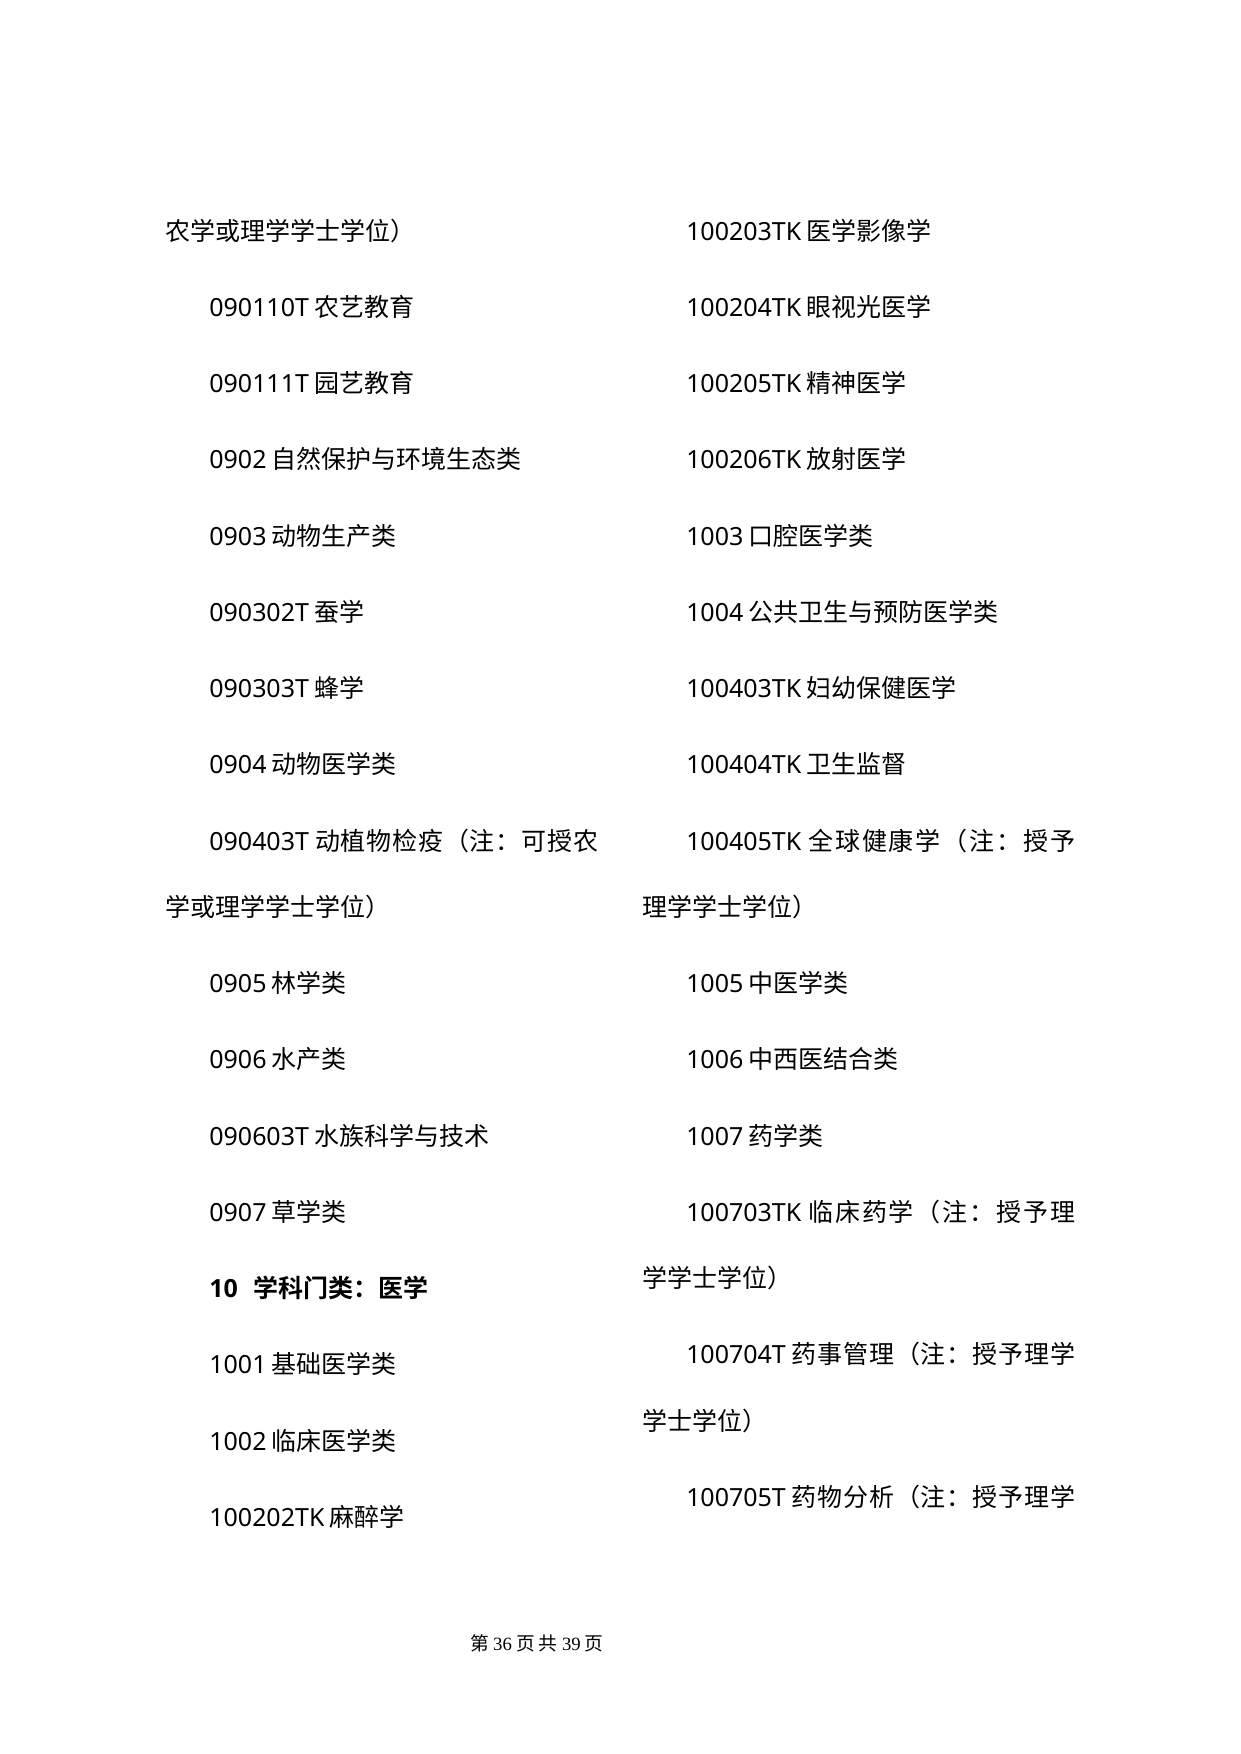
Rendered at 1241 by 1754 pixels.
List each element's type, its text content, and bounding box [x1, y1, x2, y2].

text 100206TK放射医学 [642, 425, 1075, 491]
text 100204TK眼视光医学 [642, 272, 1075, 339]
text 1001基础医学类 [165, 1330, 598, 1396]
text 090109T应用生物科学（注：可授农学或理学学士学位） [165, 196, 598, 262]
text 1006中西医结合类 [642, 1025, 1075, 1091]
text 100404TK卫生监督 [642, 730, 1075, 796]
text 0907草学类 [165, 1177, 598, 1244]
text 100205TK精神医学 [642, 349, 1075, 415]
text 100704T药事管理（注：授予理学学士学位） [642, 1320, 1075, 1452]
text 0903动物生产类 [165, 501, 598, 567]
text 090603T水族科学与技术 [165, 1101, 598, 1167]
text 100202TK麻醉学 [165, 1482, 598, 1549]
text 100405TK全球健康学（注：授予理学学士学位） [642, 806, 1075, 939]
text 1004公共卫生与预防医学类 [642, 577, 1075, 644]
text 090110T农艺教育 [165, 272, 598, 339]
text 0906水产类 [165, 1025, 598, 1091]
text 100705T药物分析（注：授予理学学士学位） [642, 1462, 1075, 1529]
text 0905林学类 [165, 949, 598, 1015]
text 090302T蚕学 [165, 577, 598, 644]
text 090303T蜂学 [165, 654, 598, 720]
text 100203TK医学影像学 [642, 196, 1075, 262]
text 090403T动植物检疫（注：可授农学或理学学士学位） [165, 806, 598, 939]
text 090111T园艺教育 [165, 349, 598, 415]
text 0904动物医学类 [165, 730, 598, 796]
text 10 学科门类：医学 [165, 1254, 598, 1320]
text 0902自然保护与环境生态类 [165, 425, 598, 491]
text 1007药学类 [642, 1101, 1075, 1167]
text 1003口腔医学类 [642, 501, 1075, 567]
text 100703TK临床药学（注：授予理学学士学位） [642, 1177, 1075, 1310]
text 100403TK妇幼保健医学 [642, 654, 1075, 720]
text 1005中医学类 [642, 949, 1075, 1015]
text 1002临床医学类 [165, 1406, 598, 1472]
